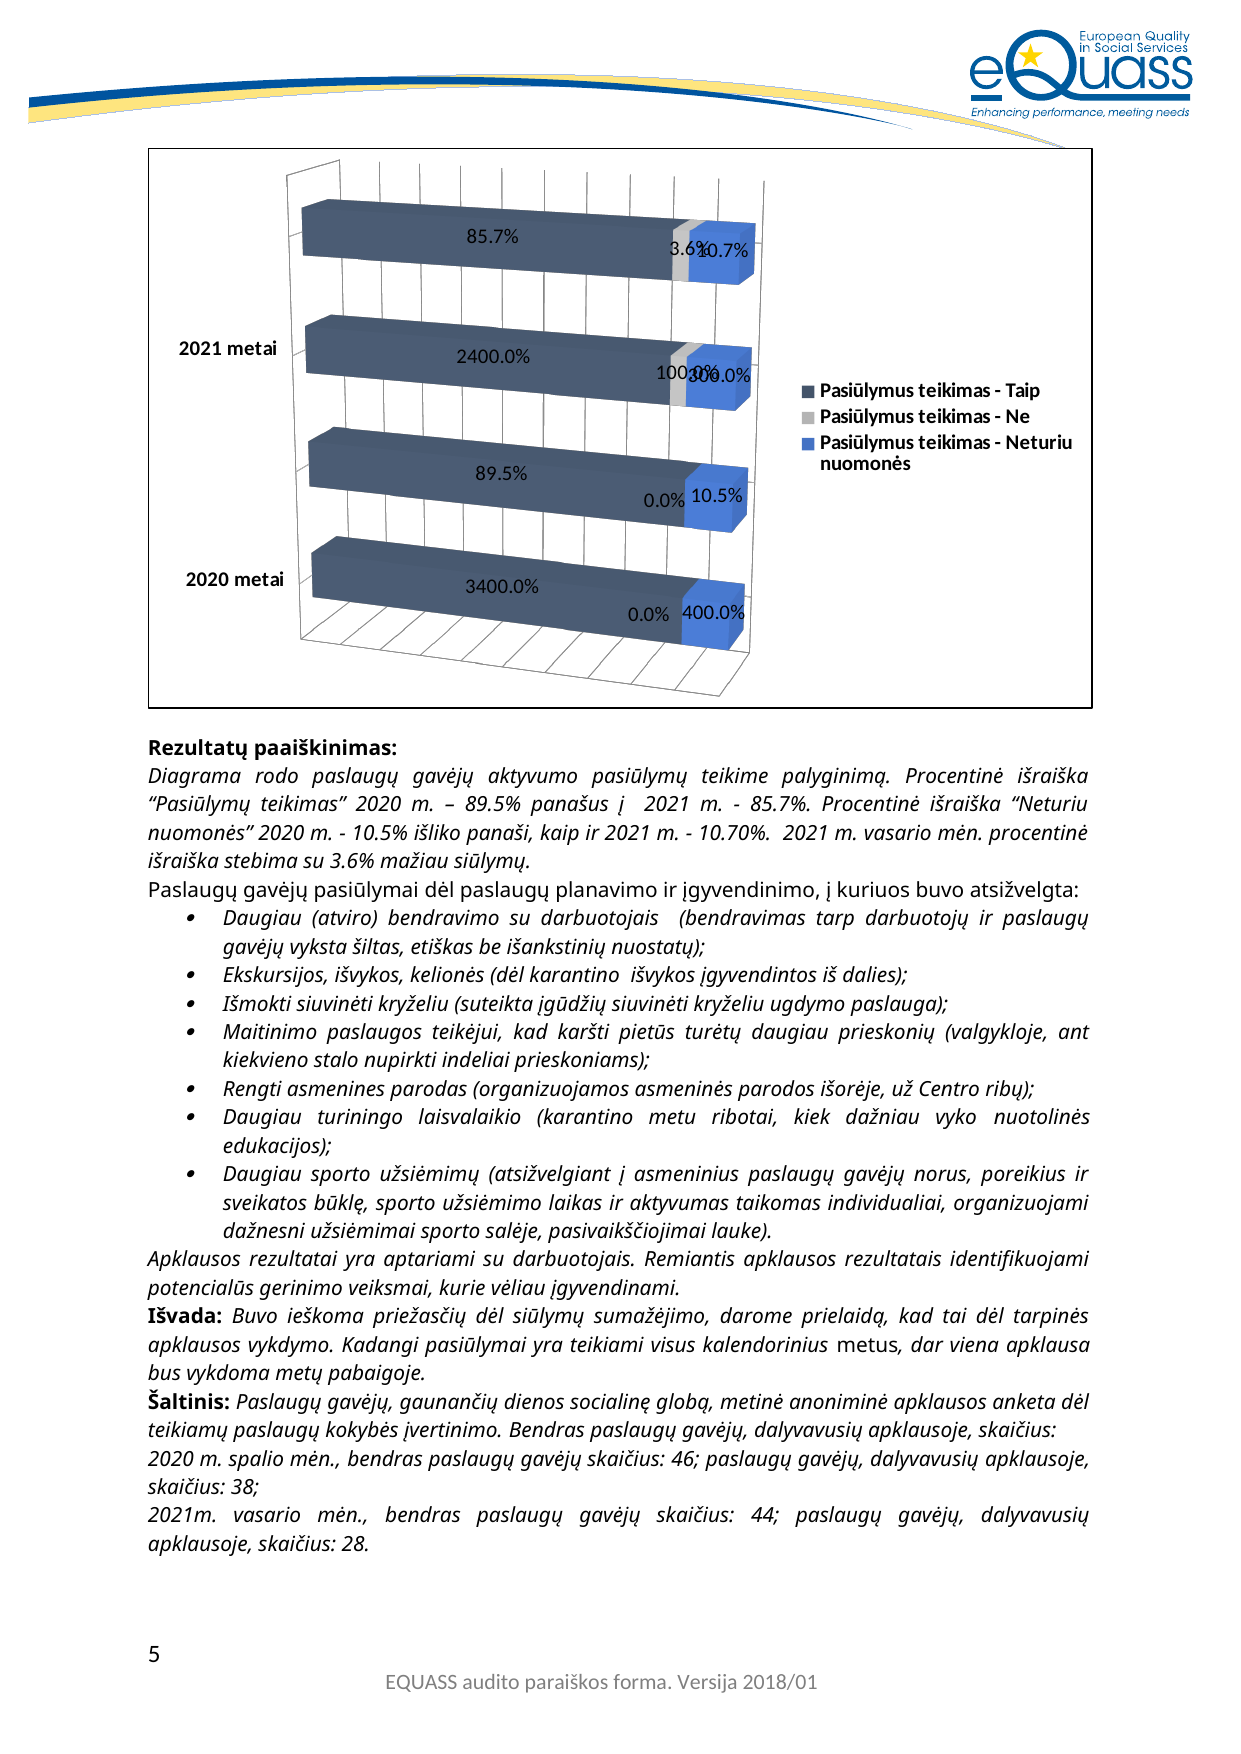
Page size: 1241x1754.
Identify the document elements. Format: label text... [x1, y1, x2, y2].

text 2021m. vasario mėn., bendras paslaugų gavėjų skaičius: 44; paslaugų gavėjų, dalyvavusių apklausoje, skaičius: 28. [148, 1501, 1092, 1557]
text 2020 m. spalio mėn., bendras paslaugų gavėjų skaičius: 46; paslaugų gavėjų, dalyvavusių apklausoje, skaičius: 38; [148, 1444, 1092, 1501]
list Išmokti siuvinėti kryželiu (suteikta įgūdžių siuvinėti kryželiu ugdymo paslauga); [185, 989, 1092, 1017]
list Daugiau turiningo laisvalaikio (karantino metu ribotai, kiek dažniau vyko nuotolinės edukacijos); [185, 1102, 1092, 1159]
text Diagrama rodo paslaugų gavėjų aktyvumo pasiūlymų teikime palyginimą. Procentinė išraiška “Pasiūlymų teikimas” 2020 m. – 89.5% panašus į 2021 m. - 85.7%. Procentinė išraiška “Neturiu nuomonės” 2020 m. - 10.5% išliko panaši, kaip ir 2021 m. - 10.70%. 2021 m. vasario mėn. procentinė išraiška stebima su 3.6% mažiau siūlymų. [148, 761, 1092, 875]
text Apklausos rezultatai yra aptariami su darbuotojais. Remiantis apklausos rezultatais identifikuojami potencialūs gerinimo veiksmai, kurie vėliau įgyvendinami. [148, 1244, 1092, 1301]
text Rezultatų paaiškinimas: [148, 733, 1092, 761]
list Daugiau (atviro) bendravimo su darbuotojais (bendravimas tarp darbuotojų ir paslaugų gavėjų vyksta šiltas, etiškas be išankstinių nuostatų); [185, 903, 1092, 960]
list Maitinimo paslaugos teikėjui, kad karšti pietūs turėtų daugiau prieskonių (valgykloje, ant kiekvieno stalo nupirkti indeliai prieskoniams); [185, 1017, 1092, 1074]
list Daugiau sporto užsiėmimų (atsižvelgiant į asmeninius paslaugų gavėjų norus, poreikius ir sveikatos būklę, sporto užsiėmimo laikas ir aktyvumas taikomas individualiai, organizuojami dažnesni užsiėmimai sporto salėje, pasivaikščiojimai lauke). [185, 1159, 1092, 1244]
list Ekskursijos, išvykos, kelionės (dėl karantino išvykos įgyvendintos iš dalies); [185, 960, 1092, 989]
text Paslaugų gavėjų pasiūlymai dėl paslaugų planavimo ir įgyvendinimo, į kuriuos buvo atsižvelgta: [148, 875, 1092, 903]
text Šaltinis: Paslaugų gavėjų, gaunančių dienos socialinę globą, metinė anoniminė apklausos anketa dėl teikiamų paslaugų kokybės įvertinimo. Bendras paslaugų gavėjų, dalyvavusių apklausoje, skaičius: [148, 1387, 1092, 1444]
text Išvada: Buvo ieškoma priežasčių dėl siūlymų sumažėjimo, darome prielaidą, kad tai dėl tarpinės apklausos vykdymo. Kadangi pasiūlymai yra teikiami visus kalendorinius metus, dar viena apklausa bus vykdoma metų pabaigoje. [148, 1301, 1092, 1387]
list Rengti asmenines parodas (organizuojamos asmeninės parodos išorėje, už Centro ribų); [185, 1074, 1092, 1102]
